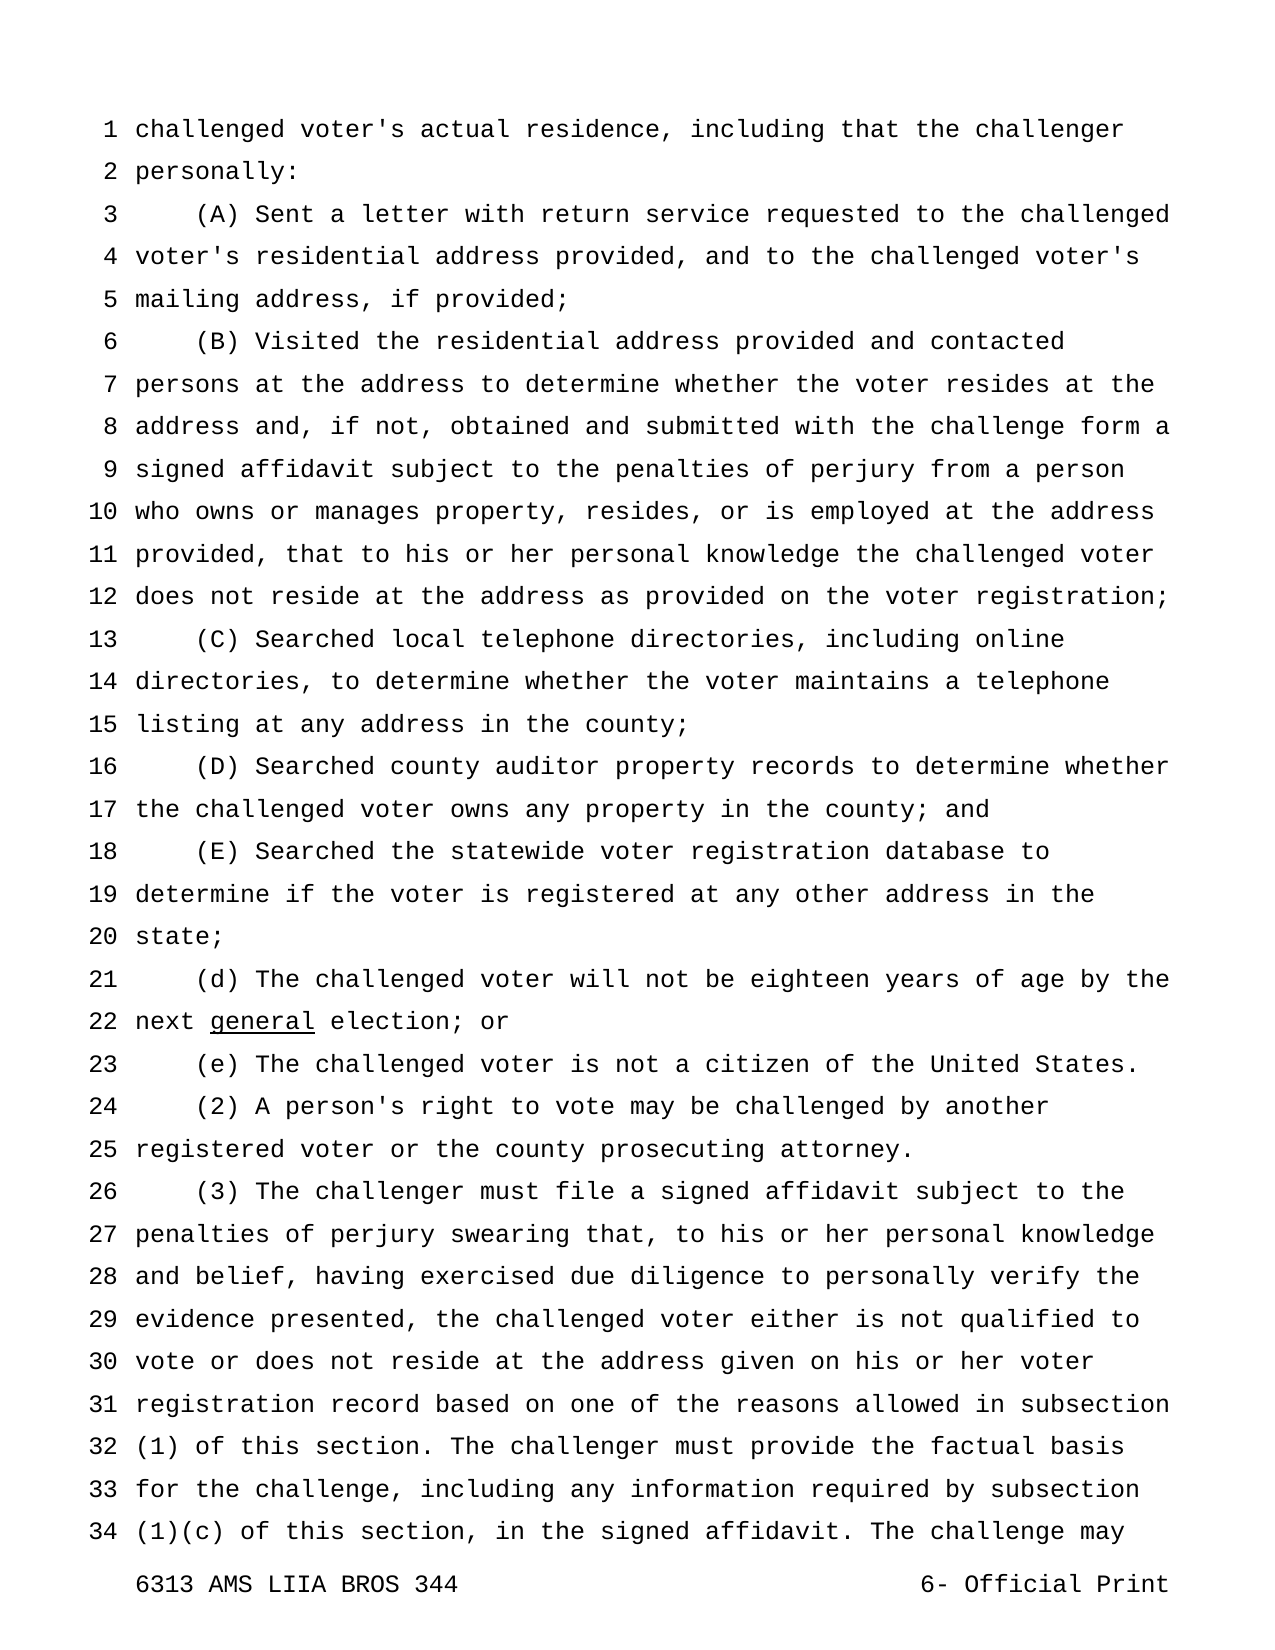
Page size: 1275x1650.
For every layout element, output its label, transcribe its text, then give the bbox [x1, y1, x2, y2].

text (A) Sent a letter with return service requested to the challenged voter's residential address provided, and to the challenged voter's mailing address, if provided; [135, 188, 1170, 316]
text (D) Searched county auditor property records to determine whether the challenged voter owns any property in the county; and [135, 741, 1170, 826]
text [135, 103, 1170, 188]
text (2) A person's right to vote may be challenged by another registered voter or the county prosecuting attorney. [135, 1081, 1170, 1166]
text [135, 1166, 1170, 1548]
text (C) Searched local telephone directories, including online directories, to determine whether the voter maintains a telephone listing at any address in the county; [135, 613, 1170, 741]
text (d) The challenged voter will not be eighteen years of age by the next general election; or [135, 953, 1170, 1038]
text (B) Visited the residential address provided and contacted persons at the address to determine whether the voter resides at the address and, if not, obtained and submitted with the challenge form a signed affidavit subject to the penalties of perjury from a person who owns or manages property, resides, or is employed at the address provided, that to his or her personal knowledge the challenged voter does not reside at the address as provided on the voter registration; [135, 316, 1170, 613]
text (e) The challenged voter is not a citizen of the United States. [135, 1038, 1170, 1081]
text (E) Searched the statewide voter registration database to determine if the voter is registered at any other address in the state; [135, 826, 1170, 953]
